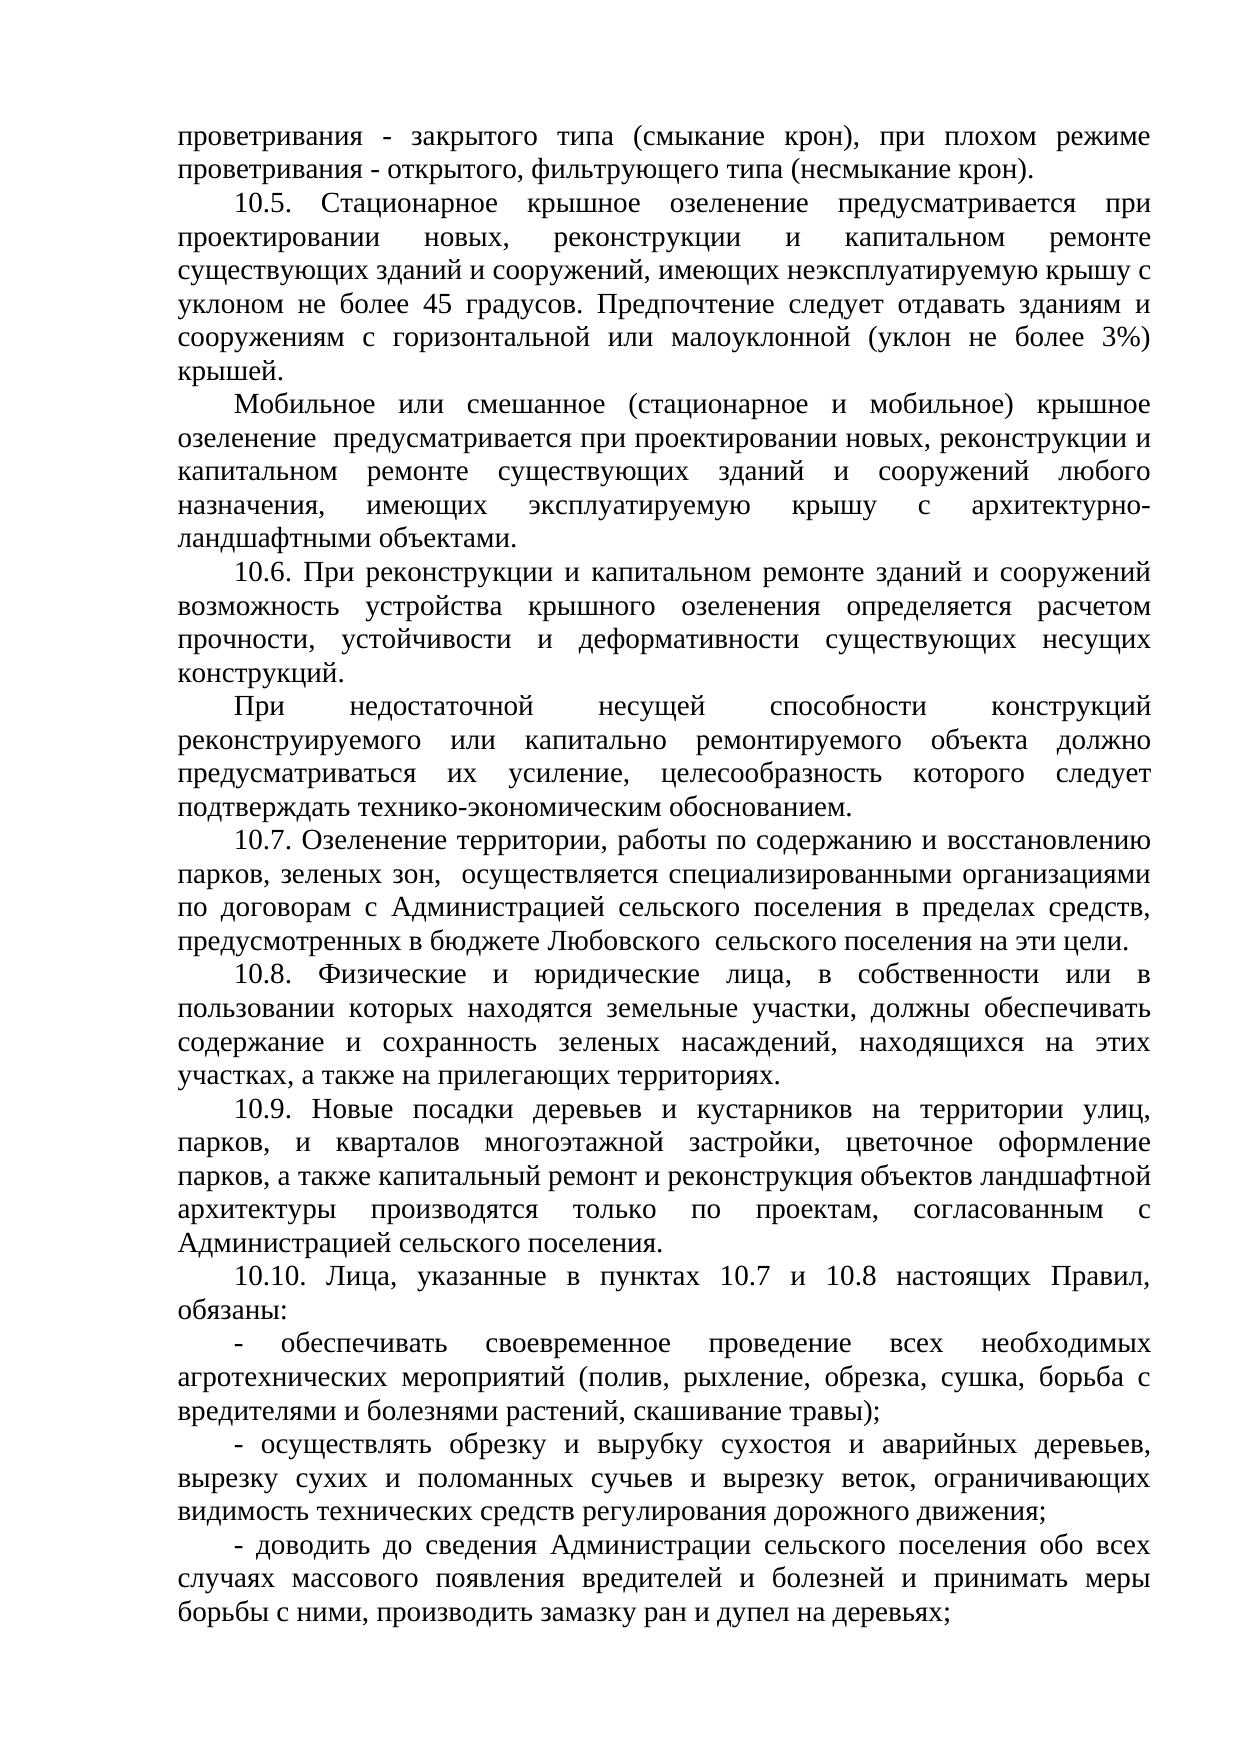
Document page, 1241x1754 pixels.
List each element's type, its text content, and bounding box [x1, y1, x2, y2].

text 10.5. Стационарное крышное озеленение предусматривается при проектировании новых, реконструкции и капитальном ремонте существующих зданий и сооружений, имеющих неэксплуатируемую крышу с уклоном не более 45 градусов. Предпочтение следует отдавать зданиям и сооружениям с горизонтальной или малоуклонной (уклон не более 3%) крышей. [177, 185, 1152, 386]
text Мобильное или смешанное (стационарное и мобильное) крышное озеленение предусматривается при проектировании новых, реконструкции и капитальном ремонте существующих зданий и сооружений любого назначения, имеющих эксплуатируемую крышу с архитектурно-ландшафтными объектами. [177, 386, 1152, 554]
text - доводить до сведения Администрации сельского поселения обо всех случаях массового появления вредителей и болезней и принимать меры борьбы с ними, производить замазку ран и дупел на деревьях; [177, 1527, 1152, 1627]
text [177, 118, 1152, 185]
text 10.9. Новые посадки деревьев и кустарников на территории улиц, парков, и кварталов многоэтажной застройки, цветочное оформление парков, а также капитальный ремонт и реконструкция объектов ландшафтной архитектуры производятся только по проектам, согласованным с Администрацией сельского поселения. [177, 1091, 1152, 1258]
text 10.10. Лица, указанные в пунктах 10.7 и 10.8 настоящих Правил, обязаны: [177, 1258, 1152, 1326]
text При недостаточной несущей способности конструкций реконструируемого или капитально ремонтируемого объекта должно предусматриваться их усиление, целесообразность которого следует подтверждать технико-экономическим обоснованием. [177, 688, 1152, 822]
text 10.6. При реконструкции и капитальном ремонте зданий и сооружений возможность устройства крышного озеленения определяется расчетом прочности, устойчивости и деформативности существующих несущих конструкций. [177, 554, 1152, 688]
text - осуществлять обрезку и вырубку сухостоя и аварийных деревьев, вырезку сухих и поломанных сучьев и вырезку веток, ограничивающих видимость технических средств регулирования дорожного движения; [177, 1426, 1152, 1527]
text 10.8. Физические и юридические лица, в собственности или в пользовании которых находятся земельные участки, должны обеспечивать содержание и сохранность зеленых насаждений, находящихся на этих участках, а также на прилегающих территориях. [177, 957, 1152, 1091]
text - обеспечивать своевременное проведение всех необходимых агротехнических мероприятий (полив, рыхление, обрезка, сушка, борьба с вредителями и болезнями растений, скашивание травы); [177, 1326, 1152, 1426]
text 10.7. Озеленение территории, работы по содержанию и восстановлению парков, зеленых зон, осуществляется специализированными организациями по договорам с Администрацией сельского поселения в пределах средств, предусмотренных в бюджете Любовского сельского поселения на эти цели. [177, 822, 1152, 957]
